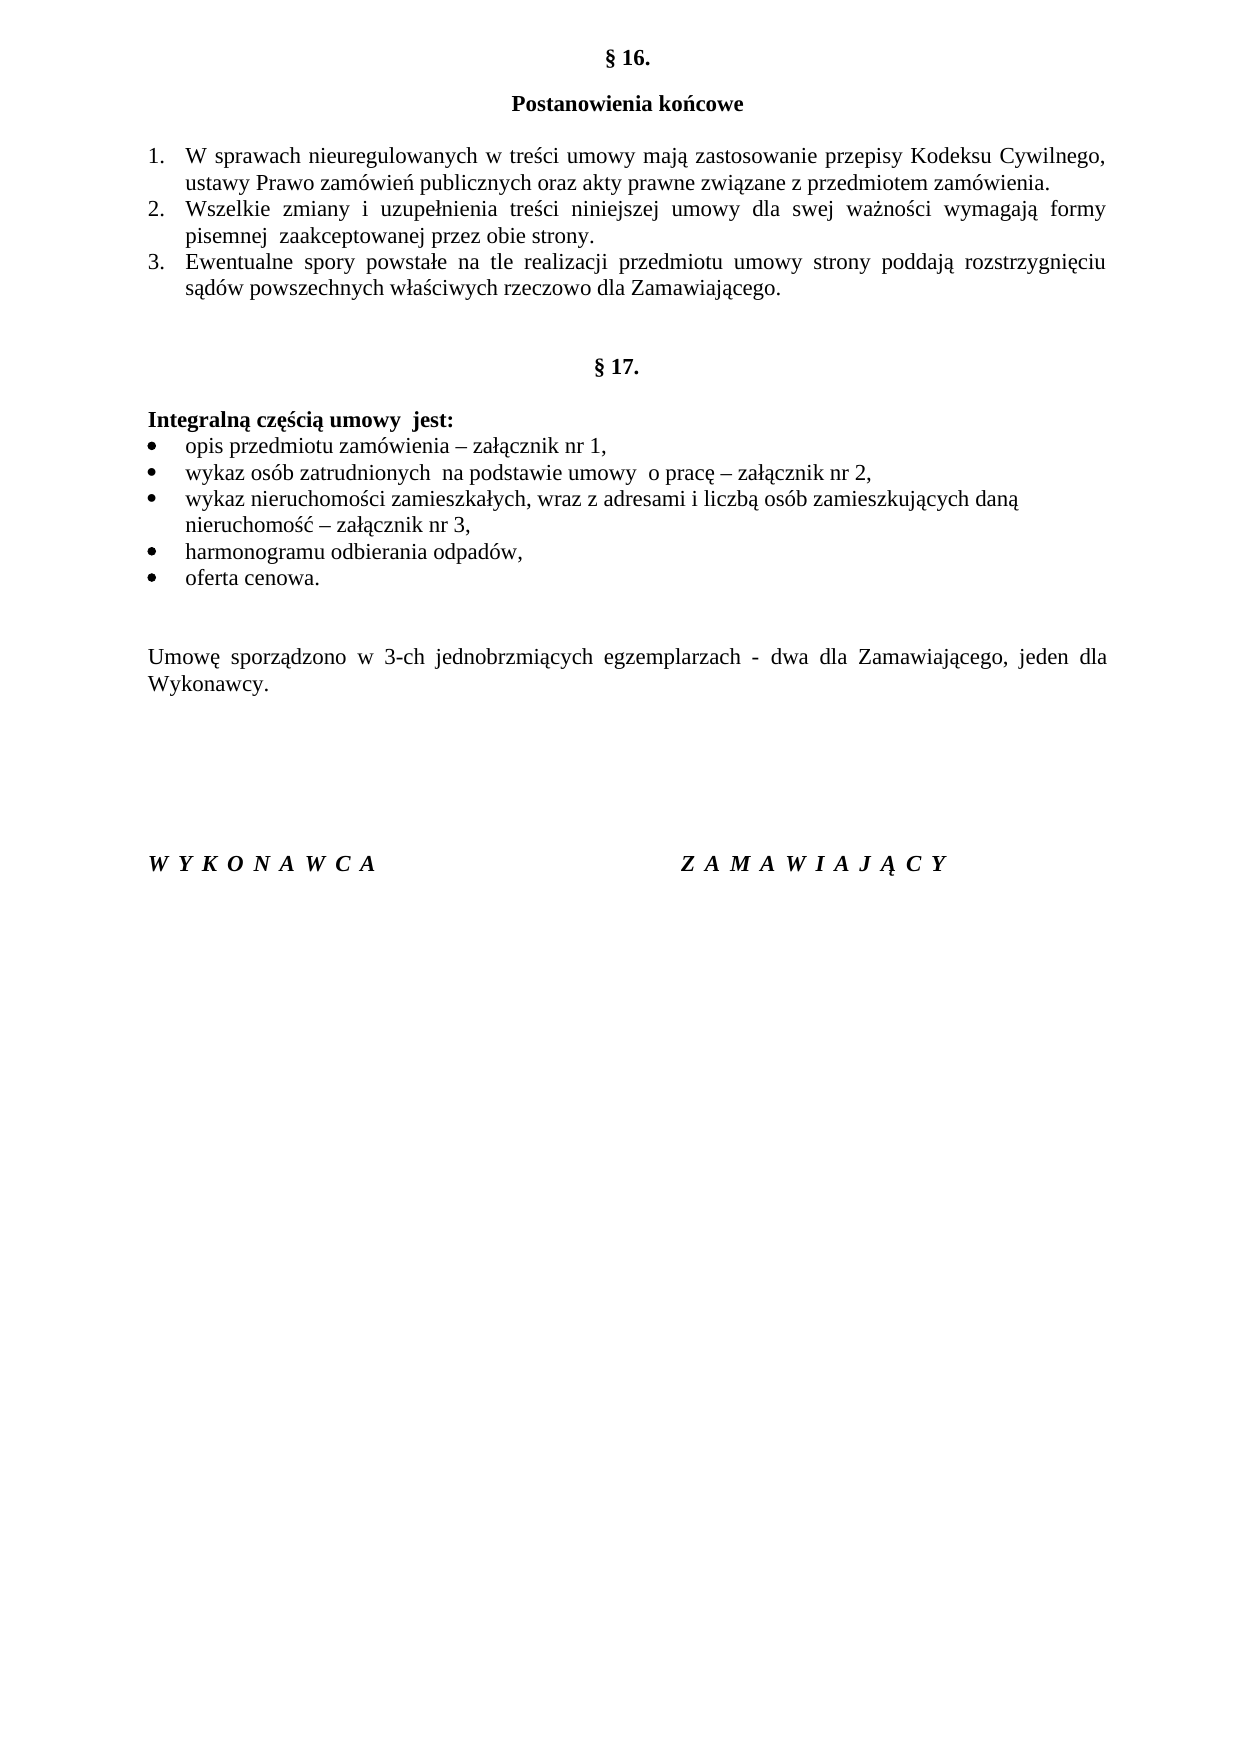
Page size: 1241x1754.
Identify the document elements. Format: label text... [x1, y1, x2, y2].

list W sprawach nieuregulowanych w treści umowy mają zastosowanie przepisy Kodeksu Cywilnego, ustawy Prawo zamówień publicznych oraz akty prawne związane z przedmiotem zamówienia. [148, 143, 1107, 195]
list wykaz nieruchomości zamieszkałych, wraz z adresami i liczbą osób zamieszkujących daną nieruchomość – załącznik nr 3, [148, 485, 1085, 538]
list harmonogramu odbierania odpadów, [148, 538, 1085, 564]
text § 16. [148, 44, 1107, 71]
list Ewentualne spory powstałe na tle realizacji przedmiotu umowy strony poddają rozstrzygnięciu sądów powszechnych właściwych rzeczowo dla Zamawiającego. [148, 248, 1107, 301]
list oferta cenowa. [148, 564, 1085, 591]
subtitle W Y K O N A W C A Z A M A W I A J Ą C Y [148, 851, 1107, 884]
list wykaz osób zatrudnionych na podstawie umowy o pracę – załącznik nr 2, [148, 459, 1085, 485]
list Wszelkie zmiany i uzupełnienia treści niniejszej umowy dla swej ważności wymagają formy pisemnej zaakceptowanej przez obie strony. [148, 195, 1107, 248]
text Umowę sporządzono w 3-ch jednobrzmiących egzemplarzach - dwa dla Zamawiającego, jeden dla Wykonawcy. [148, 643, 1107, 696]
text § 17. [148, 353, 1085, 380]
text Postanowienia końcowe [148, 90, 1107, 116]
list opis przedmiotu zamówienia – załącznik nr 1, [148, 432, 1085, 459]
text Integralną częścią umowy jest: [148, 406, 1085, 432]
